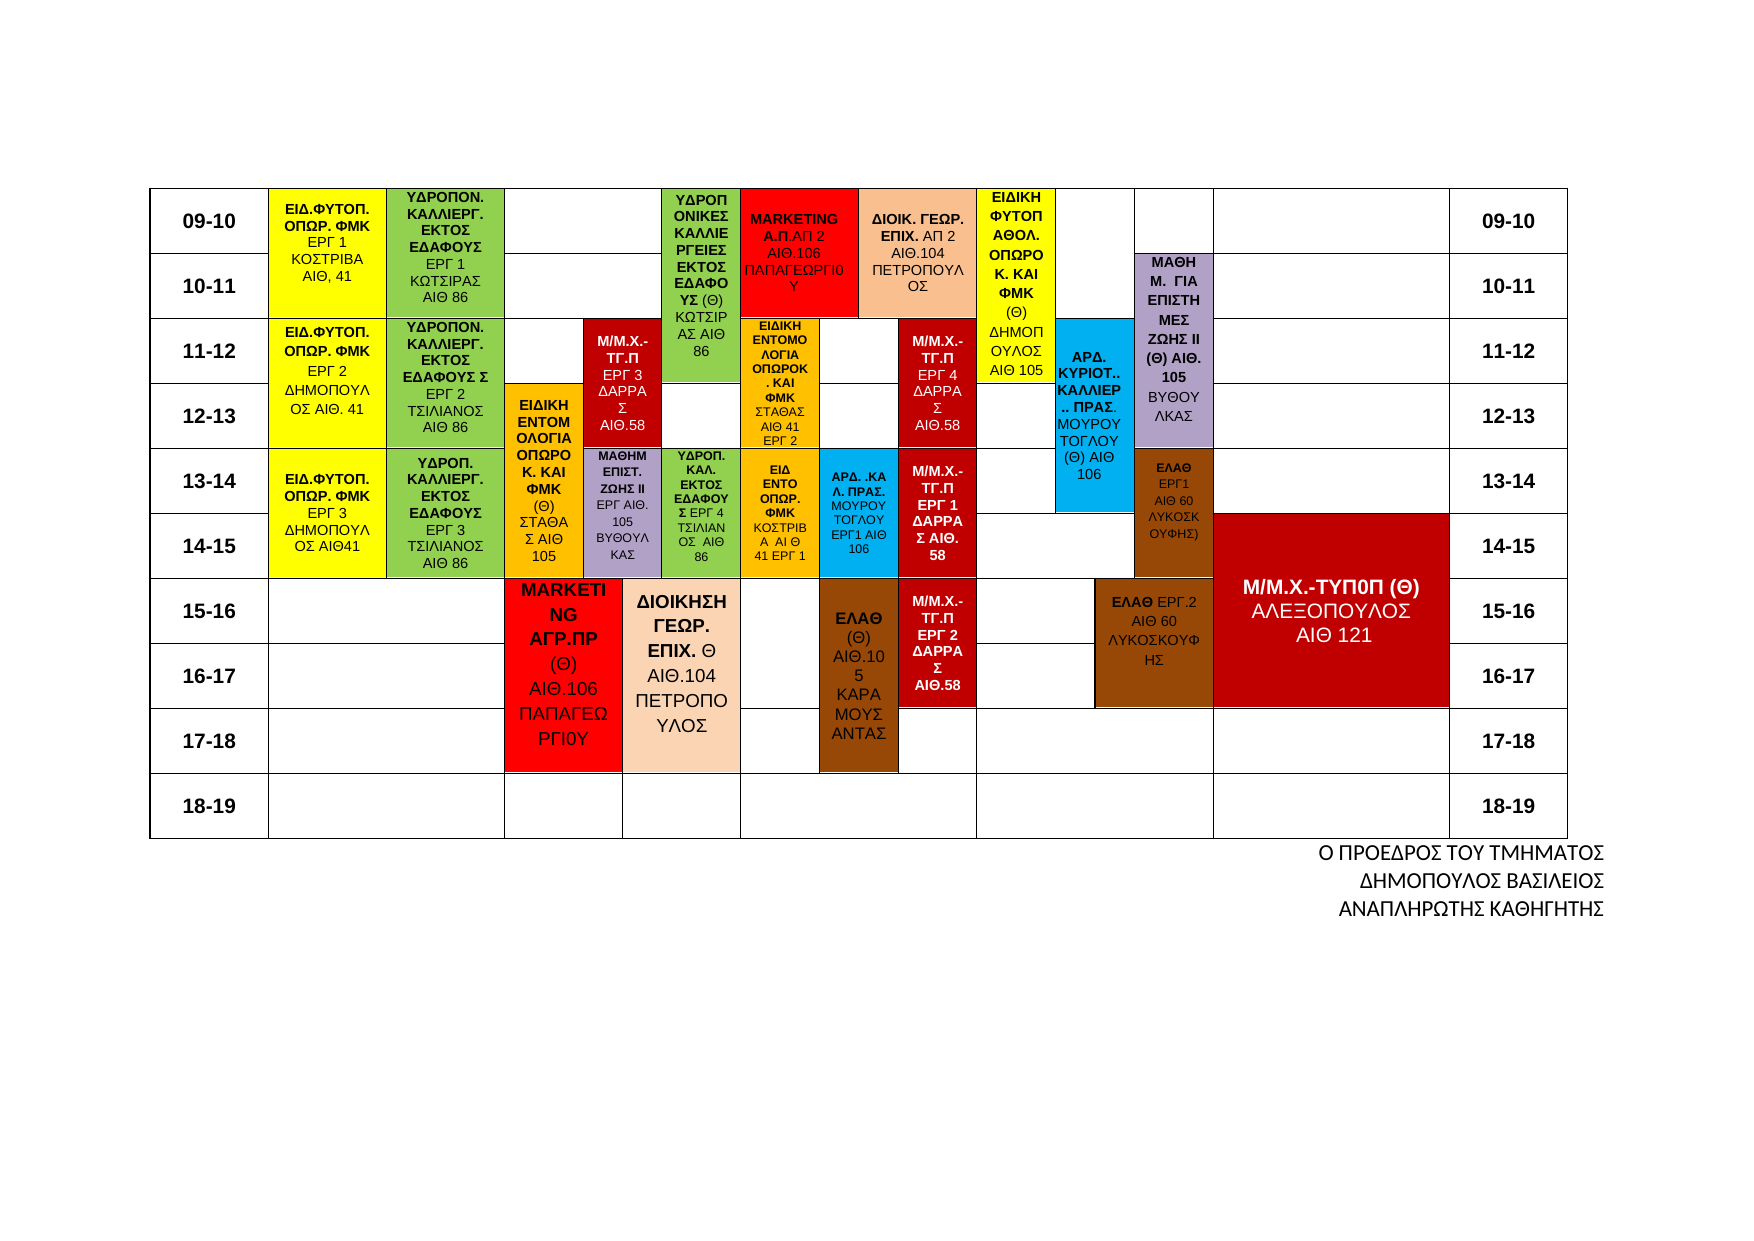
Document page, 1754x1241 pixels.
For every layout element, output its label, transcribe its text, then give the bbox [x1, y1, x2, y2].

table_cell [899, 709, 976, 772]
table_cell [977, 709, 1213, 772]
text Ο ΠΡΟΕΔΡΟΣ ΤΟΥ ΤΜΗΜΑΤΟΣ [150, 838, 1604, 867]
table_cell [741, 774, 976, 837]
table_cell 12-13 [151, 384, 268, 447]
table_cell Μ/Μ.Χ.-ΤΓ.Π ΕΡΓ 2 ΔΑΡΡΑΣ ΑΙΘ.58 [899, 579, 976, 707]
table_cell ΕΙΔΙΚΗΦΥΤΟΠΑΘΟΛ.ΟΠΩΡΟΚ. ΚΑΙ ΦΜΚ (Θ) ΔΗΜΟΠΟΥΛΟΣ ΑΙΘ 105 [977, 189, 1055, 382]
table_cell ΥΔΡΟΠΟΝ. ΚΑΛΛΙΕΡΓ. ΕΚΤΟΣ ΕΔΑΦΟΥΣ ΕΡΓ 1 ΚΩΤΣΙΡΑΣ ΑΙΘ 86 [387, 189, 504, 317]
table_cell [977, 774, 1213, 837]
table_cell Μ/Μ.Χ.-ΤΓ.Π ΕΡΓ 1 ΔΑΡΡΑΣ ΑΙΘ. 58 [899, 449, 976, 577]
table_cell [1214, 709, 1449, 772]
table_cell 10-11 [1450, 254, 1567, 317]
table_cell 16-17 [151, 644, 268, 707]
table_cell [505, 254, 661, 317]
table_cell [1135, 189, 1213, 252]
table_cell ΕΛΑΘ (Θ) ΑΙΘ.105 ΚΑΡΑΜΟΥΣΑΝΤΑΣ [820, 579, 898, 772]
table_cell 18-19 [1450, 774, 1567, 837]
table_cell [741, 579, 819, 707]
table_cell [741, 709, 819, 772]
table_cell ΕΛΑΘ ΕΡΓ.2 ΑΙΘ 60 ΛΥΚΟΣΚΟΥΦΗΣ [1096, 579, 1213, 707]
table_cell 17-18 [151, 709, 268, 772]
table_cell [505, 189, 661, 252]
table_cell ΥΔΡΟΠ. ΚΑΛΛΙΕΡΓ. ΕΚΤΟΣ ΕΔΑΦΟΥΣ ΕΡΓ 3 ΤΣΙΛΙΑΝΟΣ ΑΙΘ 86 [387, 449, 504, 577]
table_cell [820, 319, 898, 382]
text ΑΝΑΠΛΗΡΩΤΗΣ ΚΑΘΗΓΗΤΗΣ [150, 894, 1604, 923]
table_cell MARKETING Α.Π.ΑΠ 2 ΑΙΘ.106 ΠΑΠΑΓΕΩΡΓΙ0Υ [741, 189, 858, 317]
table_cell [1214, 319, 1449, 382]
table_cell [1214, 254, 1449, 317]
table_cell ΜΑΘΗΜ. ΓΙΑ ΕΠΙΣΤΗΜΕΣ ΖΩΗΣ ΙΙ (Θ) ΑΙΘ. 105 ΒΥΘΟΥΛΚΑΣ [1135, 254, 1213, 447]
table_cell [269, 644, 504, 707]
table_cell ΕΙΔ.ΦΥΤΟΠ. ΟΠΩΡ. ΦΜΚ ΕΡΓ 1 ΚΟΣΤΡΙΒΑ ΑΙΘ, 41 [269, 189, 386, 317]
table_cell Μ/Μ.Χ.-ΤΥΠ0Π (Θ) ΑΛΕΞΟΠΟΥΛΟΣ ΑΙΘ 121 [1214, 514, 1449, 707]
table_cell 11-12 [1450, 319, 1567, 382]
table_cell 13-14 [1450, 449, 1567, 512]
table_cell 13-14 [151, 449, 268, 512]
table_cell [269, 774, 504, 837]
table_cell 10-11 [151, 254, 268, 317]
table_cell ΜΑΘΗΜ ΕΠΙΣΤ. ΖΩΗΣ ΙΙ ΕΡΓ ΑΙΘ. 105 ΒΥΘΟΥΛΚΑΣ [584, 449, 661, 577]
table_cell 15-16 [151, 579, 268, 642]
table_cell ΑΡΔ. ΚΥΡΙΟΤ..ΚΑΛΛΙΕΡ.. ΠΡΑΣ. ΜΟΥΡΟΥΤΟΓΛΟΥ (Θ) ΑΙΘ 106 [1056, 319, 1134, 512]
table_cell 15-16 [1450, 579, 1567, 642]
table_cell [623, 774, 740, 837]
table_cell [1056, 189, 1134, 317]
table_cell ΑΡΔ. .ΚΑΛ. ΠΡΑΣ. ΜΟΥΡΟΥΤΟΓΛΟΥ ΕΡΓ1 ΑΙΘ 106 [820, 449, 898, 577]
table_cell Μ/Μ.Χ.-ΤΓ.Π ΕΡΓ 3 ΔΑΡΡΑΣ ΑΙΘ.58 [584, 319, 661, 447]
table_cell [1214, 449, 1449, 512]
table_cell ΔΙΟΙΚΗΣΗ ΓΕΩΡ. ΕΠΙΧ. Θ ΑΙΘ.104 ΠΕΤΡΟΠΟΥΛΟΣ [623, 579, 740, 772]
table_cell ΕΙΔ ΕΝΤΟ ΟΠΩΡ. ΦΜΚ ΚΟΣΤΡΙΒΑ ΑΙ Θ 41 ΕΡΓ 1 [741, 449, 819, 577]
table_cell ΕΛΑΘ ΕΡΓ1 ΑΙΘ 60 ΛΥΚΟΣΚΟΥΦΗΣ) [1135, 449, 1213, 577]
table_cell [977, 449, 1055, 512]
table_cell 17-18 [1450, 709, 1567, 772]
table_cell ΥΔΡΟΠΟΝ. ΚΑΛΛΙΕΡΓ. ΕΚΤΟΣ ΕΔΑΦΟΥΣ Σ ΕΡΓ 2 ΤΣΙΛΙΑΝΟΣ ΑΙΘ 86 [387, 319, 504, 447]
table_cell 11-12 [151, 319, 268, 382]
table_cell [269, 579, 504, 642]
table_cell ΔΙΟΙΚ. ΓΕΩΡ. ΕΠΙΧ. ΑΠ 2 ΑΙΘ.104 ΠΕΤΡΟΠΟΥΛΟΣ [859, 189, 976, 317]
table_cell 14-15 [1450, 514, 1567, 577]
table_cell 16-17 [1450, 644, 1567, 707]
table_cell [977, 514, 1134, 577]
table_cell [1214, 189, 1449, 252]
table_cell [977, 579, 1094, 642]
table_cell ΥΔΡΟΠ.ΚΑΛ. ΕΚΤΟΣ ΕΔΑΦΟΥΣ ΕΡΓ 4 ΤΣΙΛΙΑΝΟΣ ΑΙΘ 86 [662, 449, 740, 577]
table_cell 14-15 [151, 514, 268, 577]
table_cell 09-10 [1450, 189, 1567, 252]
table_cell [977, 384, 1055, 447]
table_cell [505, 319, 583, 382]
table_cell [662, 384, 740, 447]
table_cell ΕΙΔΙΚΗ ΕΝΤΟΜΟΛΟΓΙΑ ΟΠΩΡΟΚ. ΚΑΙ ΦΜΚ (Θ) ΣΤΑΘΑΣ ΑΙΘ 105 [505, 384, 583, 577]
table_cell 18-19 [151, 774, 268, 837]
table_cell Μ/Μ.Χ.-ΤΓ.Π ΕΡΓ 4 ΔΑΡΡΑΣ ΑΙΘ.58 [899, 319, 976, 447]
table_cell 12-13 [1450, 384, 1567, 447]
text ΔΗΜΟΠΟΥΛΟΣ ΒΑΣΙΛΕΙΟΣ [150, 867, 1604, 894]
table_cell 09-10 [151, 189, 268, 252]
table_cell MARKETING ΑΓΡ.ΠΡ (Θ) ΑΙΘ.106 ΠΑΠΑΓΕΩΡΓΙ0Υ [505, 579, 622, 772]
table_cell ΕΙΔ.ΦΥΤΟΠ. ΟΠΩΡ. ΦΜΚ ΕΡΓ 3 ΔΗΜΟΠΟΥΛΟΣ ΑΙΘ41 [269, 449, 386, 577]
table_cell ΥΔΡΟΠΟΝΙΚΕΣ ΚΑΛΛΙΕΡΓΕΙΕΣ ΕΚΤΟΣ ΕΔΑΦΟΥΣ (Θ) ΚΩΤΣΙΡΑΣ ΑΙΘ 86 [662, 189, 740, 382]
table_cell ΕΙΔΙΚΗ ΕΝΤΟΜΟΛΟΓΙΑ ΟΠΩΡΟΚ. ΚΑΙ ΦΜΚ ΣΤΑΘΑΣ ΑΙΘ 41 ΕΡΓ 2 [741, 319, 819, 447]
table_cell [269, 709, 504, 772]
table_cell [1214, 384, 1449, 447]
table_cell [505, 774, 622, 837]
table_cell [977, 644, 1094, 707]
table_cell [820, 384, 898, 447]
table_cell [1214, 774, 1449, 837]
table_cell ΕΙΔ.ΦΥΤΟΠ. ΟΠΩΡ. ΦΜΚ ΕΡΓ 2 ΔΗΜΟΠΟΥΛΟΣ ΑΙΘ. 41 [269, 319, 386, 447]
